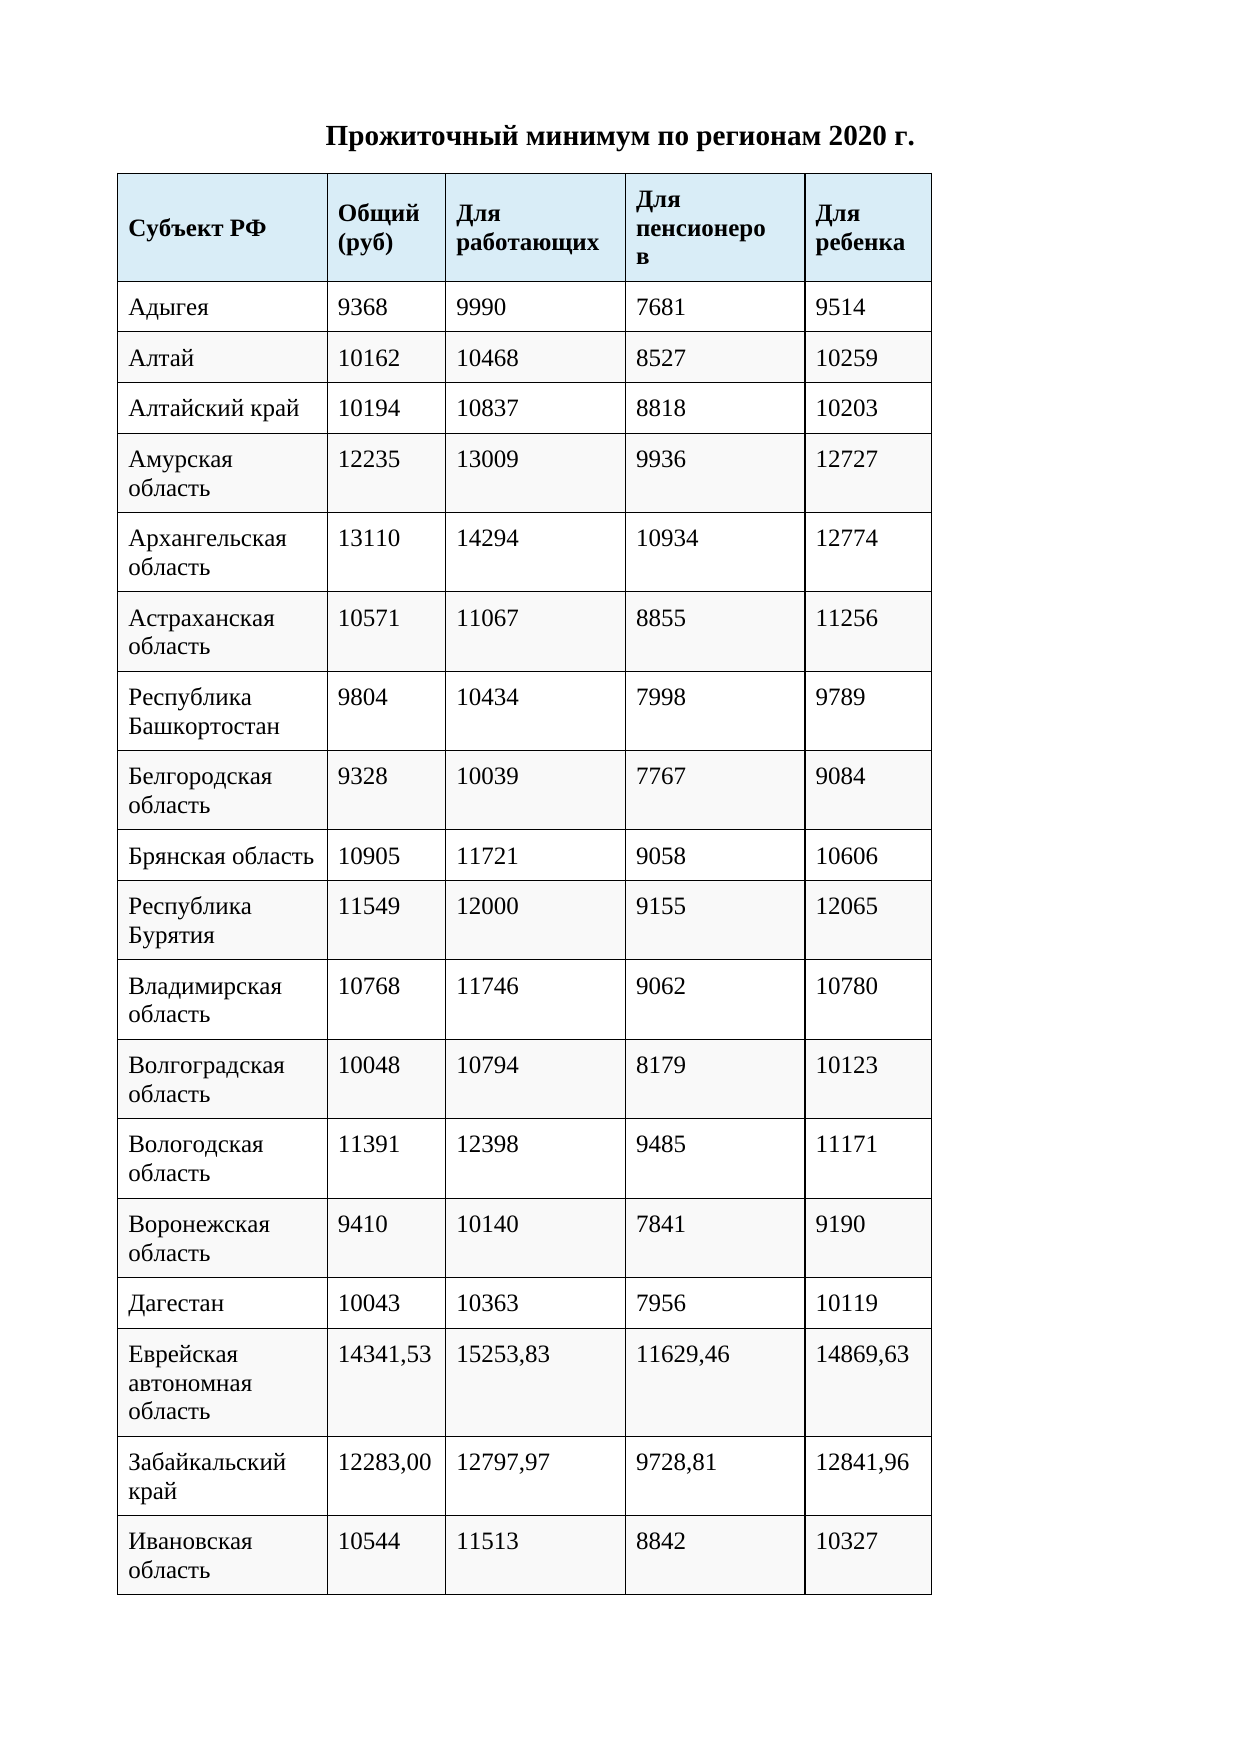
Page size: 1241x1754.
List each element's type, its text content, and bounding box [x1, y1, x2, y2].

table_cell 9485 [626, 1119, 804, 1197]
table_cell 13009 [446, 434, 625, 512]
table_cell 12774 [806, 513, 931, 591]
table_cell 7681 [626, 282, 804, 331]
table_cell Республика Башкортостан [118, 672, 327, 750]
table_cell 7998 [626, 672, 804, 750]
table_cell 12797,97 [446, 1437, 625, 1515]
table_cell 11171 [806, 1119, 931, 1197]
table_cell 9328 [328, 751, 445, 829]
table_cell 8855 [626, 592, 804, 671]
table_cell 10203 [806, 383, 931, 432]
table_cell 10039 [446, 751, 625, 829]
table_cell 10934 [626, 513, 804, 591]
table_header Для работающих [446, 174, 625, 281]
table_cell 11067 [446, 592, 625, 671]
table_cell 10468 [446, 332, 625, 382]
table_cell Вологодская область [118, 1119, 327, 1197]
table_cell 10606 [806, 830, 931, 880]
table_cell 9368 [328, 282, 445, 331]
table_cell 9062 [626, 960, 804, 1039]
table_cell 9058 [626, 830, 804, 880]
table_cell 10434 [446, 672, 625, 750]
table_cell 13110 [328, 513, 445, 591]
table_cell 10048 [328, 1040, 445, 1118]
text Прожиточный минимум по регионам 2020 г. [118, 118, 1122, 152]
table_cell 9084 [806, 751, 931, 829]
table_cell 14294 [446, 513, 625, 591]
table_cell 10794 [446, 1040, 625, 1118]
table_cell 10363 [446, 1278, 625, 1327]
table_cell Белгородская область [118, 751, 327, 829]
table_cell Республика Бурятия [118, 881, 327, 959]
table_cell 12235 [328, 434, 445, 512]
table_header Общий (руб) [328, 174, 445, 281]
table_cell Волгоградская область [118, 1040, 327, 1118]
table_cell 11629,46 [626, 1329, 804, 1436]
table_cell 14869,63 [806, 1329, 931, 1436]
table_cell 8818 [626, 383, 804, 432]
table_cell 9789 [806, 672, 931, 750]
table_header Для ребенка [806, 174, 931, 281]
table_cell 10837 [446, 383, 625, 432]
table_cell Воронежская область [118, 1199, 327, 1277]
table_cell 11746 [446, 960, 625, 1039]
table_cell 7841 [626, 1199, 804, 1277]
table_cell 11391 [328, 1119, 445, 1197]
table_cell 10140 [446, 1199, 625, 1277]
table_cell 12065 [806, 881, 931, 959]
table_cell 8527 [626, 332, 804, 382]
table_cell Астраханская область [118, 592, 327, 671]
table_cell 9190 [806, 1199, 931, 1277]
table_cell 7956 [626, 1278, 804, 1327]
table_cell Брянская область [118, 830, 327, 880]
table_cell 11549 [328, 881, 445, 959]
table_cell Еврейская автономная область [118, 1329, 327, 1436]
table_cell 12000 [446, 881, 625, 959]
table_cell 10905 [328, 830, 445, 880]
table_cell 11513 [446, 1516, 625, 1594]
table_cell 11256 [806, 592, 931, 671]
table_cell Ивановская область [118, 1516, 327, 1594]
table_cell 9728,81 [626, 1437, 804, 1515]
table_cell Алтай [118, 332, 327, 382]
table_cell 10259 [806, 332, 931, 382]
table_cell 10119 [806, 1278, 931, 1327]
table_cell 9990 [446, 282, 625, 331]
table_cell 8179 [626, 1040, 804, 1118]
table_header Для пенсионеров [626, 174, 804, 281]
table_cell 8842 [626, 1516, 804, 1594]
table_cell Дагестан [118, 1278, 327, 1327]
table_cell 7767 [626, 751, 804, 829]
table_cell Алтайский край [118, 383, 327, 432]
table_header Субъект РФ [118, 174, 327, 281]
table_cell 10780 [806, 960, 931, 1039]
table_cell Забайкальский край [118, 1437, 327, 1515]
table_cell 12727 [806, 434, 931, 512]
table_cell 10571 [328, 592, 445, 671]
table_cell 9936 [626, 434, 804, 512]
table_cell Архангельская область [118, 513, 327, 591]
table_cell 10162 [328, 332, 445, 382]
table_cell Адыгея [118, 282, 327, 331]
table_cell 9514 [806, 282, 931, 331]
table_cell 12398 [446, 1119, 625, 1197]
table_cell Амурская область [118, 434, 327, 512]
table_cell 10043 [328, 1278, 445, 1327]
table_cell 10327 [806, 1516, 931, 1594]
table_cell 12283,00 [328, 1437, 445, 1515]
table_cell 10768 [328, 960, 445, 1039]
table_cell 9410 [328, 1199, 445, 1277]
table_cell 11721 [446, 830, 625, 880]
table_cell 15253,83 [446, 1329, 625, 1436]
table_cell 9804 [328, 672, 445, 750]
table_cell 14341,53 [328, 1329, 445, 1436]
table_cell Владимирская область [118, 960, 327, 1039]
table_cell 10194 [328, 383, 445, 432]
table_cell 10123 [806, 1040, 931, 1118]
table_cell 10544 [328, 1516, 445, 1594]
table_cell 12841,96 [806, 1437, 931, 1515]
table_cell 9155 [626, 881, 804, 959]
